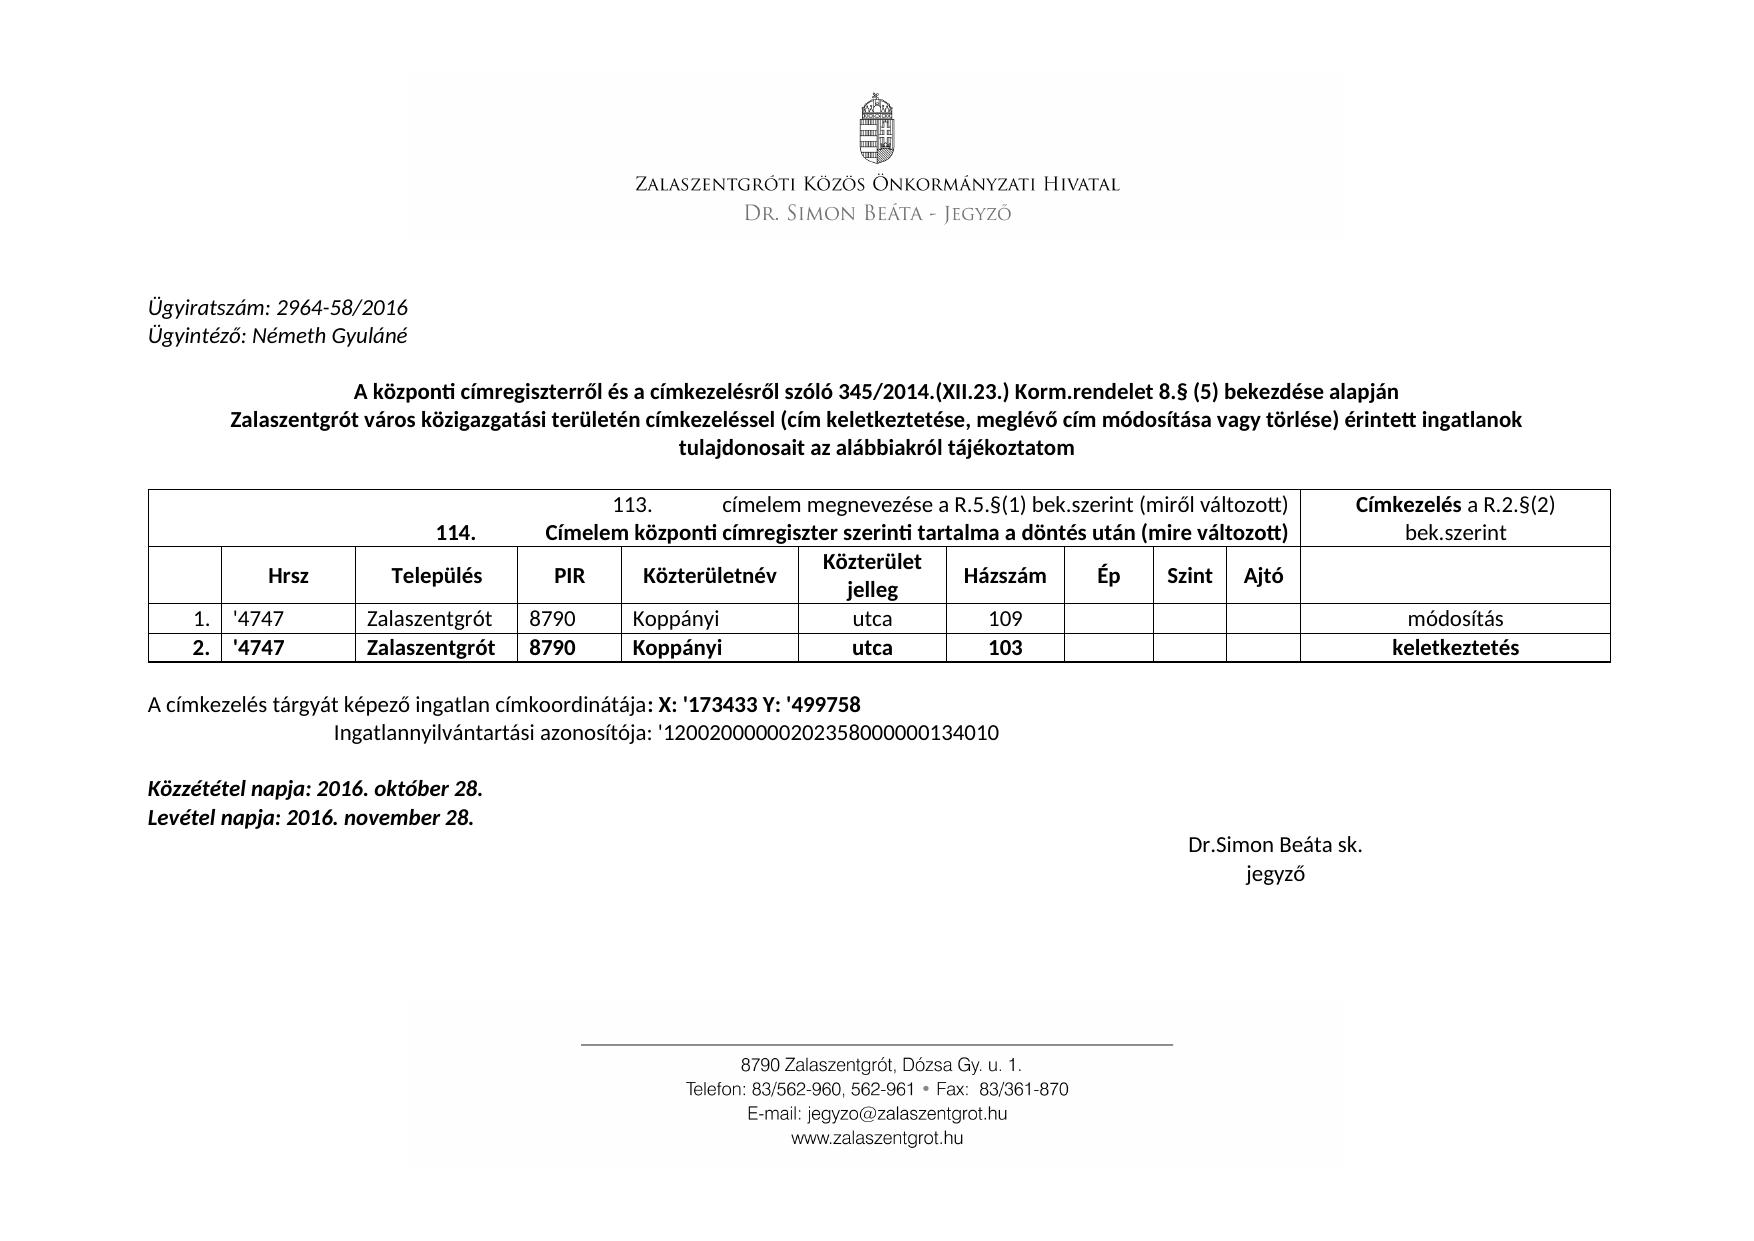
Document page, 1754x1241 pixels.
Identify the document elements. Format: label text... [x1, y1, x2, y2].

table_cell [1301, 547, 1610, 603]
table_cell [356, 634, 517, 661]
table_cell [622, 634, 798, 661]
picture [404, 73, 1350, 240]
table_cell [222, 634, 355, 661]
text Levétel napja: 2016. november 28. [148, 803, 1606, 831]
text Zalaszentgrót város közigazgatási területén címkezeléssel (cím keletkeztetése, meglévő cím módosítása vagy törlése) érintett ingatlanok [148, 405, 1606, 433]
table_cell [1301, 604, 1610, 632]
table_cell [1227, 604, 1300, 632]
text Dr.Simon Beáta sk. [945, 831, 1606, 859]
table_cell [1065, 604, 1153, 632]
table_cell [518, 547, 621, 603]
text Ügyiratszám: 2964-58/2016 [148, 293, 1606, 321]
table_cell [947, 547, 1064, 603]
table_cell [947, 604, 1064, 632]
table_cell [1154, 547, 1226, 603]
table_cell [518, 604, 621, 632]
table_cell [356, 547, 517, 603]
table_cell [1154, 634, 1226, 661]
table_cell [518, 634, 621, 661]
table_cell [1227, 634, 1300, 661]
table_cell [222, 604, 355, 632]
picture [404, 1000, 1350, 1167]
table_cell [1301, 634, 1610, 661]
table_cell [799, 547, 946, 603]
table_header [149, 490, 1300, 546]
text Ügyintéző: Németh Gyuláné [148, 321, 1606, 349]
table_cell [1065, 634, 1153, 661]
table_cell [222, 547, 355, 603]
text A központi címregiszterről és a címkezelésről szóló 345/2014.(XII.23.) Korm.rendelet 8.§ (5) bekezdése alapján [148, 377, 1606, 405]
text jegyző [945, 859, 1606, 887]
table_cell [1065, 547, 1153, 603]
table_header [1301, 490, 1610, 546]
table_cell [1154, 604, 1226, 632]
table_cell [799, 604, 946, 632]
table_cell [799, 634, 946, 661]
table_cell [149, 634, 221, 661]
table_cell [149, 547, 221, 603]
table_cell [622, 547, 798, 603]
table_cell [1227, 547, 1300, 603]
text Ingatlannyilvántartási azonosítója: '12002000000202358000000134010 [260, 718, 1606, 747]
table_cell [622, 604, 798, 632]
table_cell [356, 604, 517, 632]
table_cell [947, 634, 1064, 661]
text A címkezelés tárgyát képező ingatlan címkoordinátája: X: '173433 Y: '499758 [148, 691, 1606, 718]
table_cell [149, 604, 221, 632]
text Közzététel napja: 2016. október 28. [148, 774, 1606, 803]
text tulajdonosait az alábbiakról tájékoztatom [148, 433, 1606, 461]
